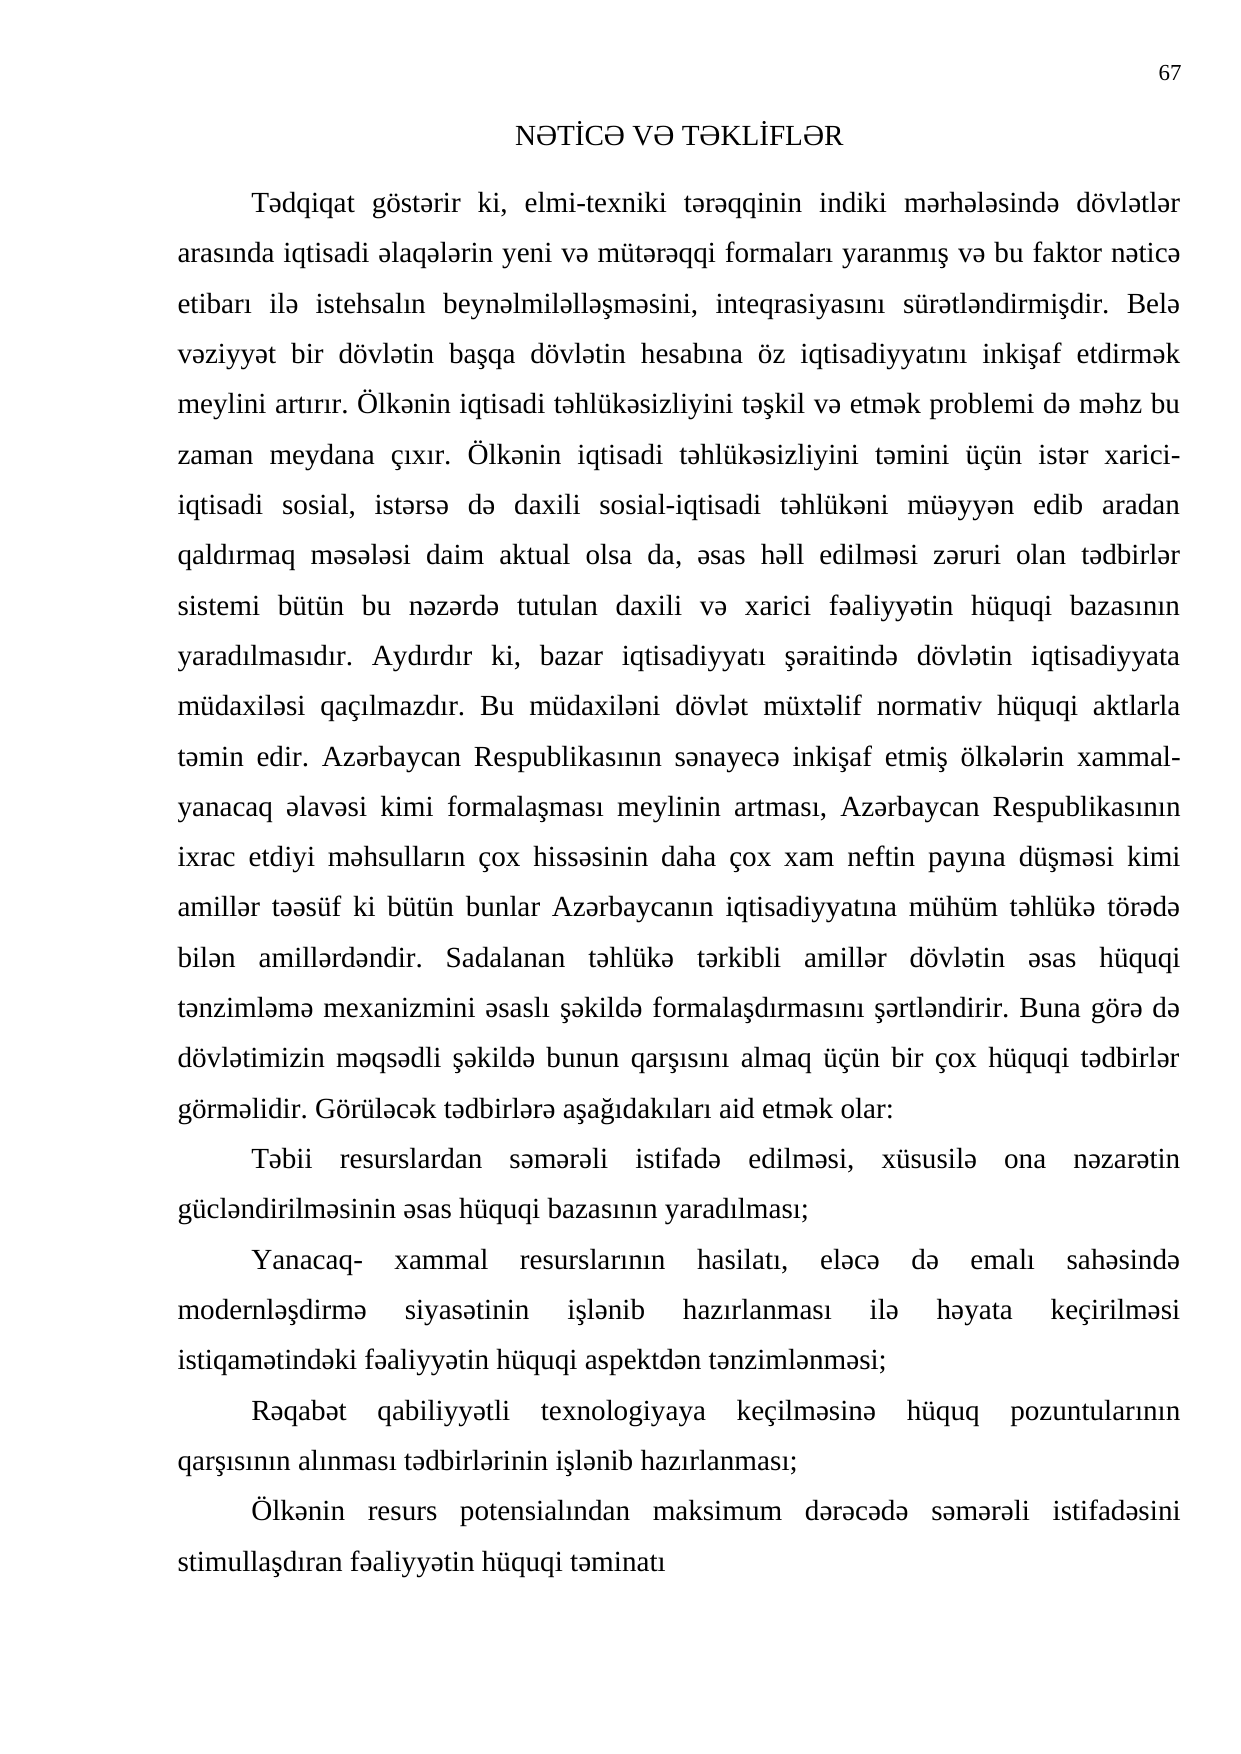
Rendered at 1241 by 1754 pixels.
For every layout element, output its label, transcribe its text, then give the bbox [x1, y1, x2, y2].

text NƏTİCƏ VƏ TƏKLİFLƏR [177, 118, 1181, 152]
text Təbii resurslardan səmərəli istifadə edilməsi, xüsusilə ona nəzarətin gücləndirilməsinin əsas hüquqi bazasının yaradılması; [177, 1141, 1181, 1225]
text Rəqabət qabiliyyətli texnologiyaya keçilməsinə hüquq pozuntularının qarşısının alınması tədbirlərinin işlənib hazırlanması; [177, 1393, 1181, 1477]
text Ölkənin resurs potensialından maksimum dərəcədə səmərəli istifadəsini stimullaşdıran fəaliyyətin hüquqi təminatı [177, 1493, 1181, 1577]
text Tədqiqat göstərir ki, elmi-texniki tərəqqinin indiki mərhələsində dövlətlər arasında iqtisadi əlaqələrin yeni və mütərəqqi formaları yaranmış və bu faktor nəticə etibarı ilə istehsalın beynəlmiləlləşməsini, inteqrasiyasını sürətləndirmişdir. Belə vəziyyət bir dövlətin başqa dövlətin hesabına öz iqtisadiyyatını inkişaf etdirmək meylini artırır. Ölkənin iqtisadi təhlükəsizliyini təşkil və etmək problemi də məhz bu zaman meydana çıxır. Ölkənin iqtisadi təhlükəsizliyini təmini üçün istər xarici-iqtisadi sosial, istərsə də daxili sosial-iqtisadi təhlükəni müəyyən edib aradan qaldırmaq məsələsi daim aktual olsa da, əsas həll edilməsi zəruri olan tədbirlər sistemi bütün bu nəzərdə tutulan daxili və xarici fəaliyyətin hüquqi bazasının yaradılmasıdır. Aydırdır ki, bazar iqtisadiyyatı şəraitində dövlətin iqtisadiyyata müdaxiləsi qaçılmazdır. Bu müdaxiləni dövlət müxtəlif normativ hüquqi aktlarla təmin edir. Azərbaycan Respublikasının sənayecə inkişaf etmiş ölkələrin xammal-yanacaq əlavəsi kimi formalaşması meylinin artması, Azərbaycan Respublikasının ixrac etdiyi məhsulların çox hissəsinin daha çox xam neftin payına düşməsi kimi amillər təəsüf ki bütün bunlar Azərbaycanın iqtisadiyyatına mühüm təhlükə törədə bilən amillərdəndir. Sadalanan təhlükə tərkibli amillər dövlətin əsas hüquqi tənzimləmə mexanizmini əsaslı şəkildə formalaşdırmasını şərtləndirir. Buna görə də dövlətimizin məqsədli şəkildə bunun qarşısını almaq üçün bir çox hüquqi tədbirlər görməlidir. Görüləcək tədbirlərə aşağıdakıları aid etmək olar: [177, 185, 1181, 1124]
text Yanacaq- xammal resurslarının hasilatı, eləcə də emalı sahəsində modernləşdirmə siyasətinin işlənib hazırlanması ilə həyata keçirilməsi istiqamətindəki fəaliyyətin hüquqi aspektdən tənzimlənməsi; [177, 1242, 1181, 1376]
